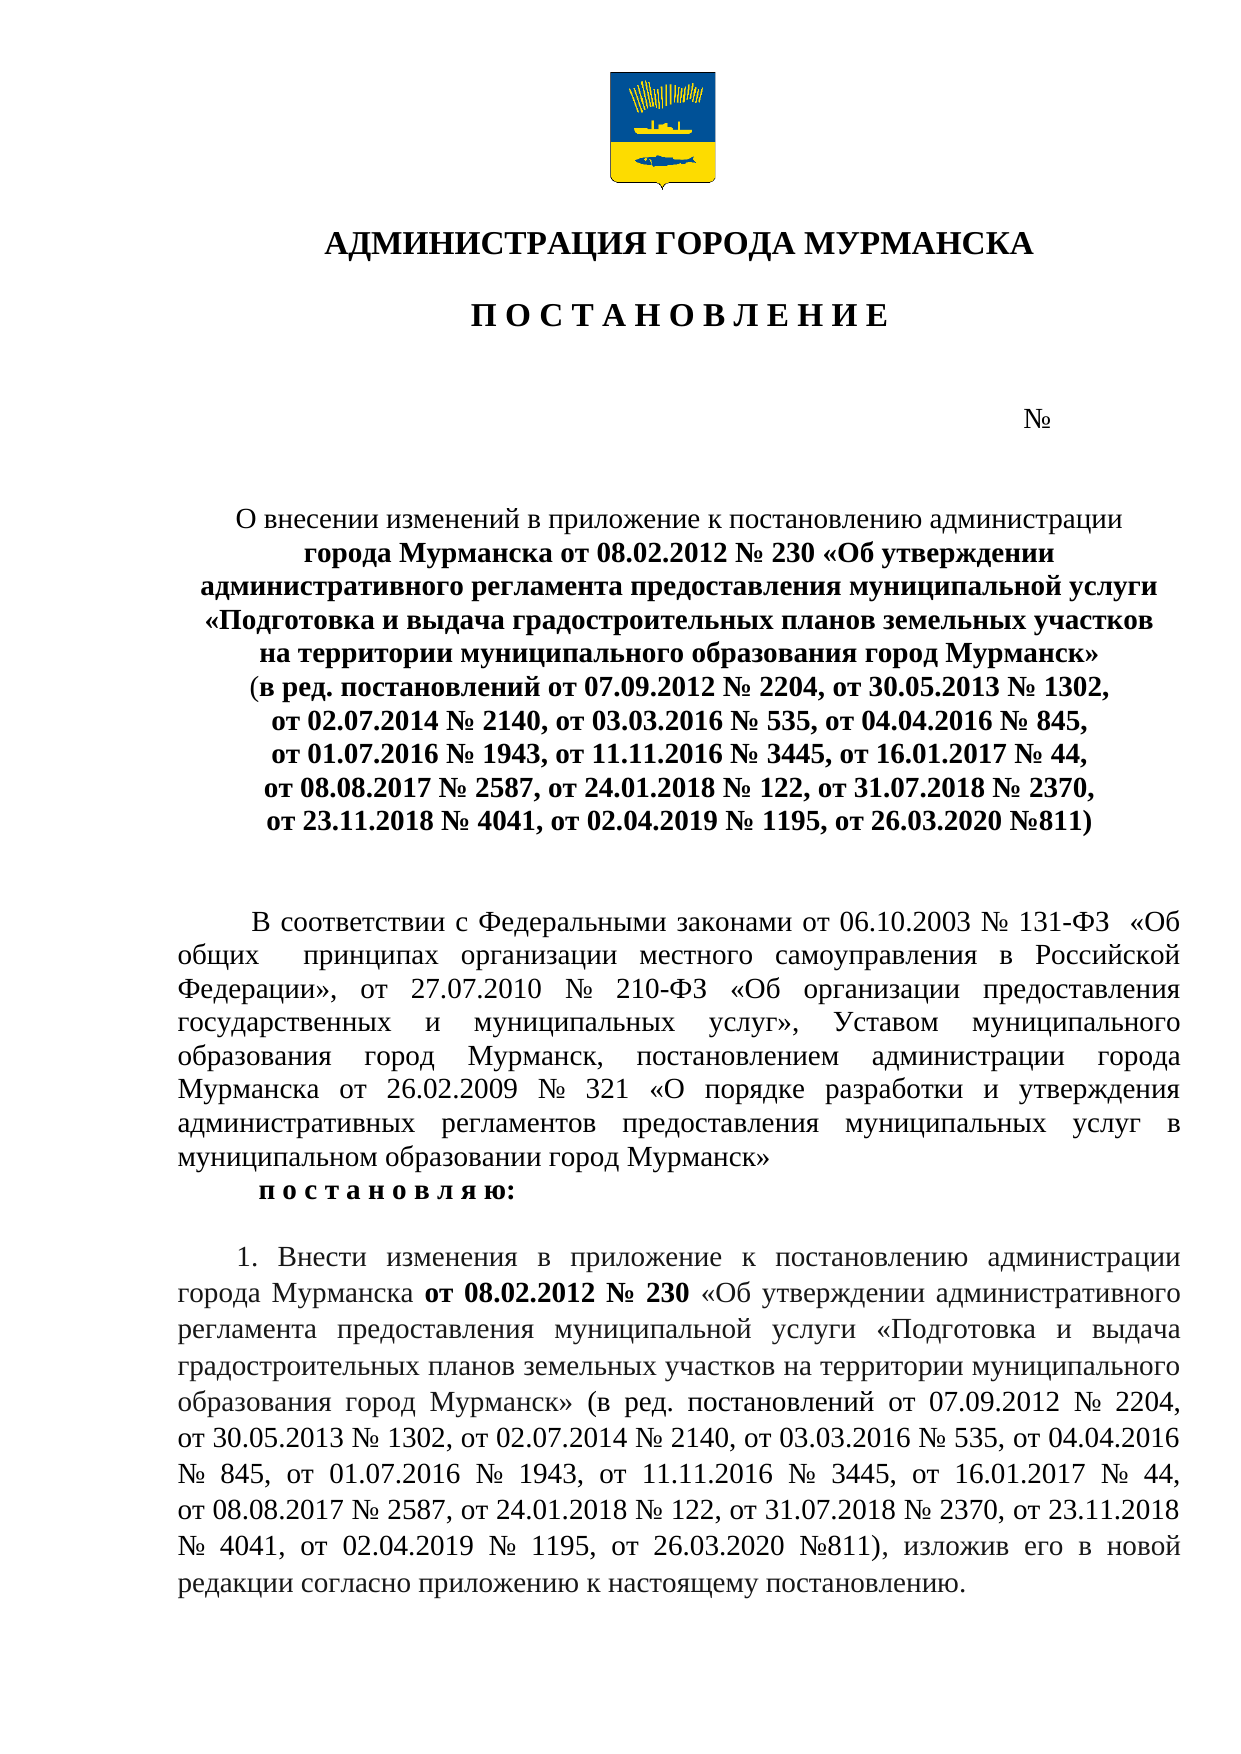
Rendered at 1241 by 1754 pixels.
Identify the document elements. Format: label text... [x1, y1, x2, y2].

text В соответствии с Федеральными законами от 06.10.2003 № 131-ФЗ «Об общих принципах организации местного самоуправления в Российской Федерации», от 27.07.2010 № 210-ФЗ «Об организации предоставления государственных и муниципальных услуг», Уставом муниципального образования город Мурманск, постановлением администрации города Мурманска от 26.02.2009 № 321 «О порядке разработки и утверждения административных регламентов предоставления муниципальных услуг в муниципальном образовании город Мурманск» [177, 904, 1181, 1172]
text № [177, 401, 1181, 434]
text АДМИНИСТРАЦИЯ ГОРОДА МУРМАНСКА [177, 223, 1181, 262]
text П О С Т А Н О В Л Е Н И Е [177, 295, 1181, 334]
text п о с т а н о в л я ю: [177, 1172, 1181, 1206]
text 1. Внести изменения в приложение к постановлению администрации города Мурманска от 08.02.2012 № 230 «Об утверждении административного регламента предоставления муниципальной услуги «Подготовка и выдача градостроительных планов земельных участков на территории муниципального образования город Мурманск» (в ред. постановлений от 07.09.2012 № 2204, от 30.05.2013 № 1302, от 02.07.2014 № 2140, от 03.03.2016 № 535, от 04.04.2016 № 845, от 01.07.2016 № 1943, от 11.11.2016 № 3445, от 16.01.2017 № 44, от 08.08.2017 № 2587, от 24.01.2018 № 122, от 31.07.2018 № 2370, от 23.11.2018 № 4041, от 02.04.2019 № 1195, от 26.03.2020 №811), изложив его в новой редакции согласно приложению к настоящему постановлению. [177, 1239, 1181, 1598]
picture [610, 72, 716, 190]
